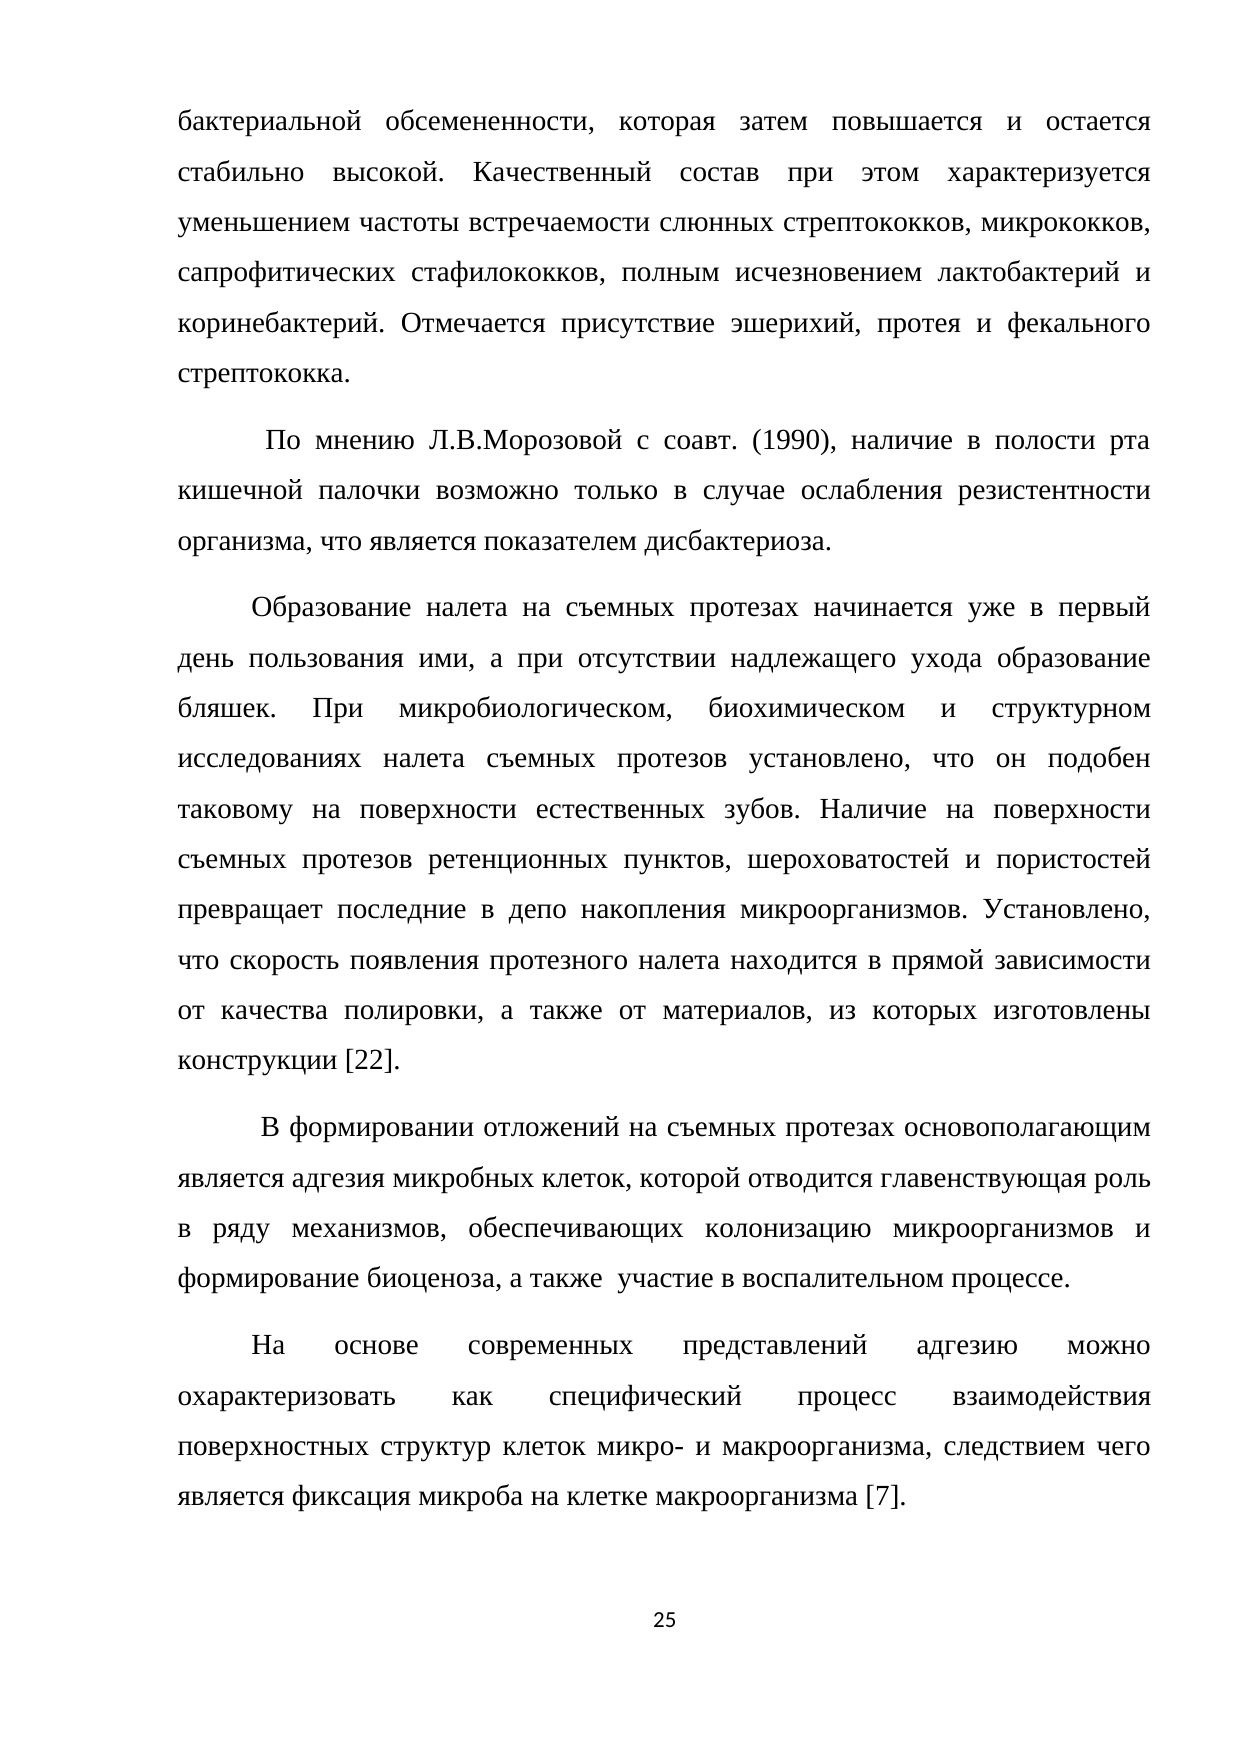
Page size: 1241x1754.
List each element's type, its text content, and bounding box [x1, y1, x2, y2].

text По мнению Л.В.Морозовой с соавт. (1990), наличие в полости рта кишечной палочки возможно только в случае ослабления резистентности организма, что является показателем дисбактериоза. [177, 422, 1152, 556]
text Образование налета на съемных протезах начинается уже в первый день пользования ими, а при отсутствии надлежащего ухода образование бляшек. При микробиологическом, биохимическом и структурном исследованиях налета съемных протезов установлено, что он подобен таковому на поверхности естественных зубов. Наличие на поверхности съемных протезов ретенционных пунктов, шероховатостей и пористостей превращает последние в депо накопления микроорганизмов. Установлено, что скорость появления протезного налета находится в прямой зависимости от качества полировки, а также от материалов, из которых изготовлены конструкции [22]. [177, 589, 1152, 1076]
text В формировании отложений на съемных протезах основополагающим является адгезия микробных клеток, которой отводится главенствующая роль в ряду механизмов, обеспечивающих колонизацию микроорганизмов и формирование биоценоза, а также участие в воспалительном процессе. [177, 1109, 1152, 1294]
text На основе современных представлений адгезию можно охарактеризовать как специфический процесс взаимодействия поверхностных структур клеток микро- и макроорганизма, следствием чего является фиксация микроба на клетке макроорганизма [7]. [177, 1327, 1152, 1512]
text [177, 103, 1152, 388]
